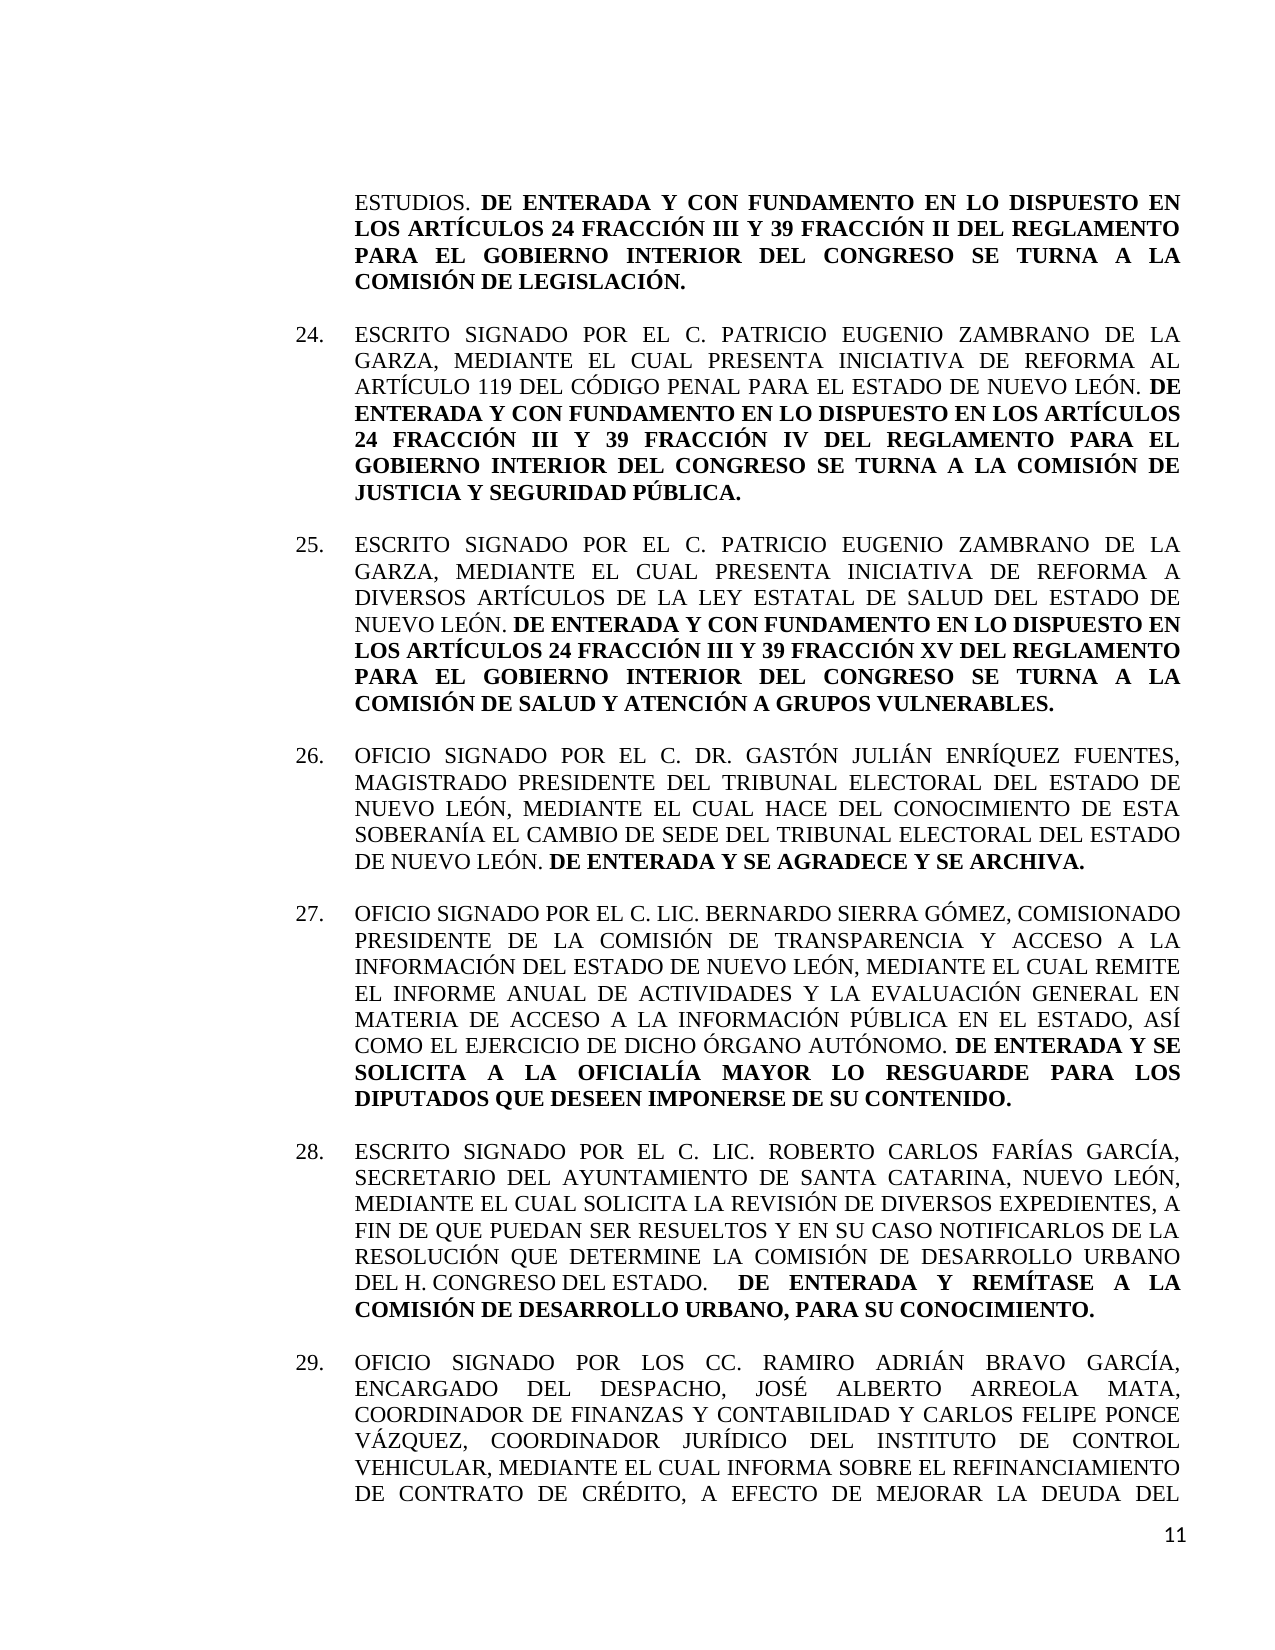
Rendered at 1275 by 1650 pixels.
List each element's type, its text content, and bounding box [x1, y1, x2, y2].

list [295, 1348, 1181, 1507]
list ESCRITO SIGNADO POR EL C. PATRICIO EUGENIO ZAMBRANO DE LA GARZA, MEDIANTE EL CUAL PRESENTA INICIATIVA DE REFORMA A DIVERSOS ARTÍCULOS DE LA LEY ESTATAL DE SALUD DEL ESTADO DE NUEVO LEÓN. DE ENTERADA Y CON FUNDAMENTO EN LO DISPUESTO EN LOS ARTÍCULOS 24 FRACCIÓN III Y 39 FRACCIÓN XV DEL REGLAMENTO PARA EL GOBIERNO INTERIOR DEL CONGRESO SE TURNA A LA COMISIÓN DE SALUD Y ATENCIÓN A GRUPOS VULNERABLES. [295, 532, 1181, 716]
list ESCRITO SIGNADO POR EL C. LIC. ROBERTO CARLOS FARÍAS GARCÍA, SECRETARIO DEL AYUNTAMIENTO DE SANTA CATARINA, NUEVO LEÓN, MEDIANTE EL CUAL SOLICITA LA REVISIÓN DE DIVERSOS EXPEDIENTES, A FIN DE QUE PUEDAN SER RESUELTOS Y EN SU CASO NOTIFICARLOS DE LA RESOLUCIÓN QUE DETERMINE LA COMISIÓN DE DESARROLLO URBANO DEL H. CONGRESO DEL ESTADO. DE ENTERADA Y REMÍTASE A LA COMISIÓN DE DESARROLLO URBANO, PARA SU CONOCIMIENTO. [295, 1138, 1181, 1322]
list OFICIO SIGNADO POR EL C. LIC. BERNARDO SIERRA GÓMEZ, COMISIONADO PRESIDENTE DE LA COMISIÓN DE TRANSPARENCIA Y ACCESO A LA INFORMACIÓN DEL ESTADO DE NUEVO LEÓN, MEDIANTE EL CUAL REMITE EL INFORME ANUAL DE ACTIVIDADES Y LA EVALUACIÓN GENERAL EN MATERIA DE ACCESO A LA INFORMACIÓN PÚBLICA EN EL ESTADO, ASÍ COMO EL EJERCICIO DE DICHO ÓRGANO AUTÓNOMO. DE ENTERADA Y SE SOLICITA A LA OFICIALÍA MAYOR LO RESGUARDE PARA LOS DIPUTADOS QUE DESEEN IMPONERSE DE SU CONTENIDO. [295, 901, 1181, 1111]
list OFICIO SIGNADO POR EL C. DR. GASTÓN JULIÁN ENRÍQUEZ FUENTES, MAGISTRADO PRESIDENTE DEL TRIBUNAL ELECTORAL DEL ESTADO DE NUEVO LEÓN, MEDIANTE EL CUAL HACE DEL CONOCIMIENTO DE ESTA SOBERANÍA EL CAMBIO DE SEDE DEL TRIBUNAL ELECTORAL DEL ESTADO DE NUEVO LEÓN. DE ENTERADA Y SE AGRADECE Y SE ARCHIVA. [295, 742, 1181, 874]
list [295, 189, 1181, 294]
list ESCRITO SIGNADO POR EL C. PATRICIO EUGENIO ZAMBRANO DE LA GARZA, MEDIANTE EL CUAL PRESENTA INICIATIVA DE REFORMA AL ARTÍCULO 119 DEL CÓDIGO PENAL PARA EL ESTADO DE NUEVO LEÓN. DE ENTERADA Y CON FUNDAMENTO EN LO DISPUESTO EN LOS ARTÍCULOS 24 FRACCIÓN III Y 39 FRACCIÓN IV DEL REGLAMENTO PARA EL GOBIERNO INTERIOR DEL CONGRESO SE TURNA A LA COMISIÓN DE JUSTICIA Y SEGURIDAD PÚBLICA. [295, 321, 1181, 505]
